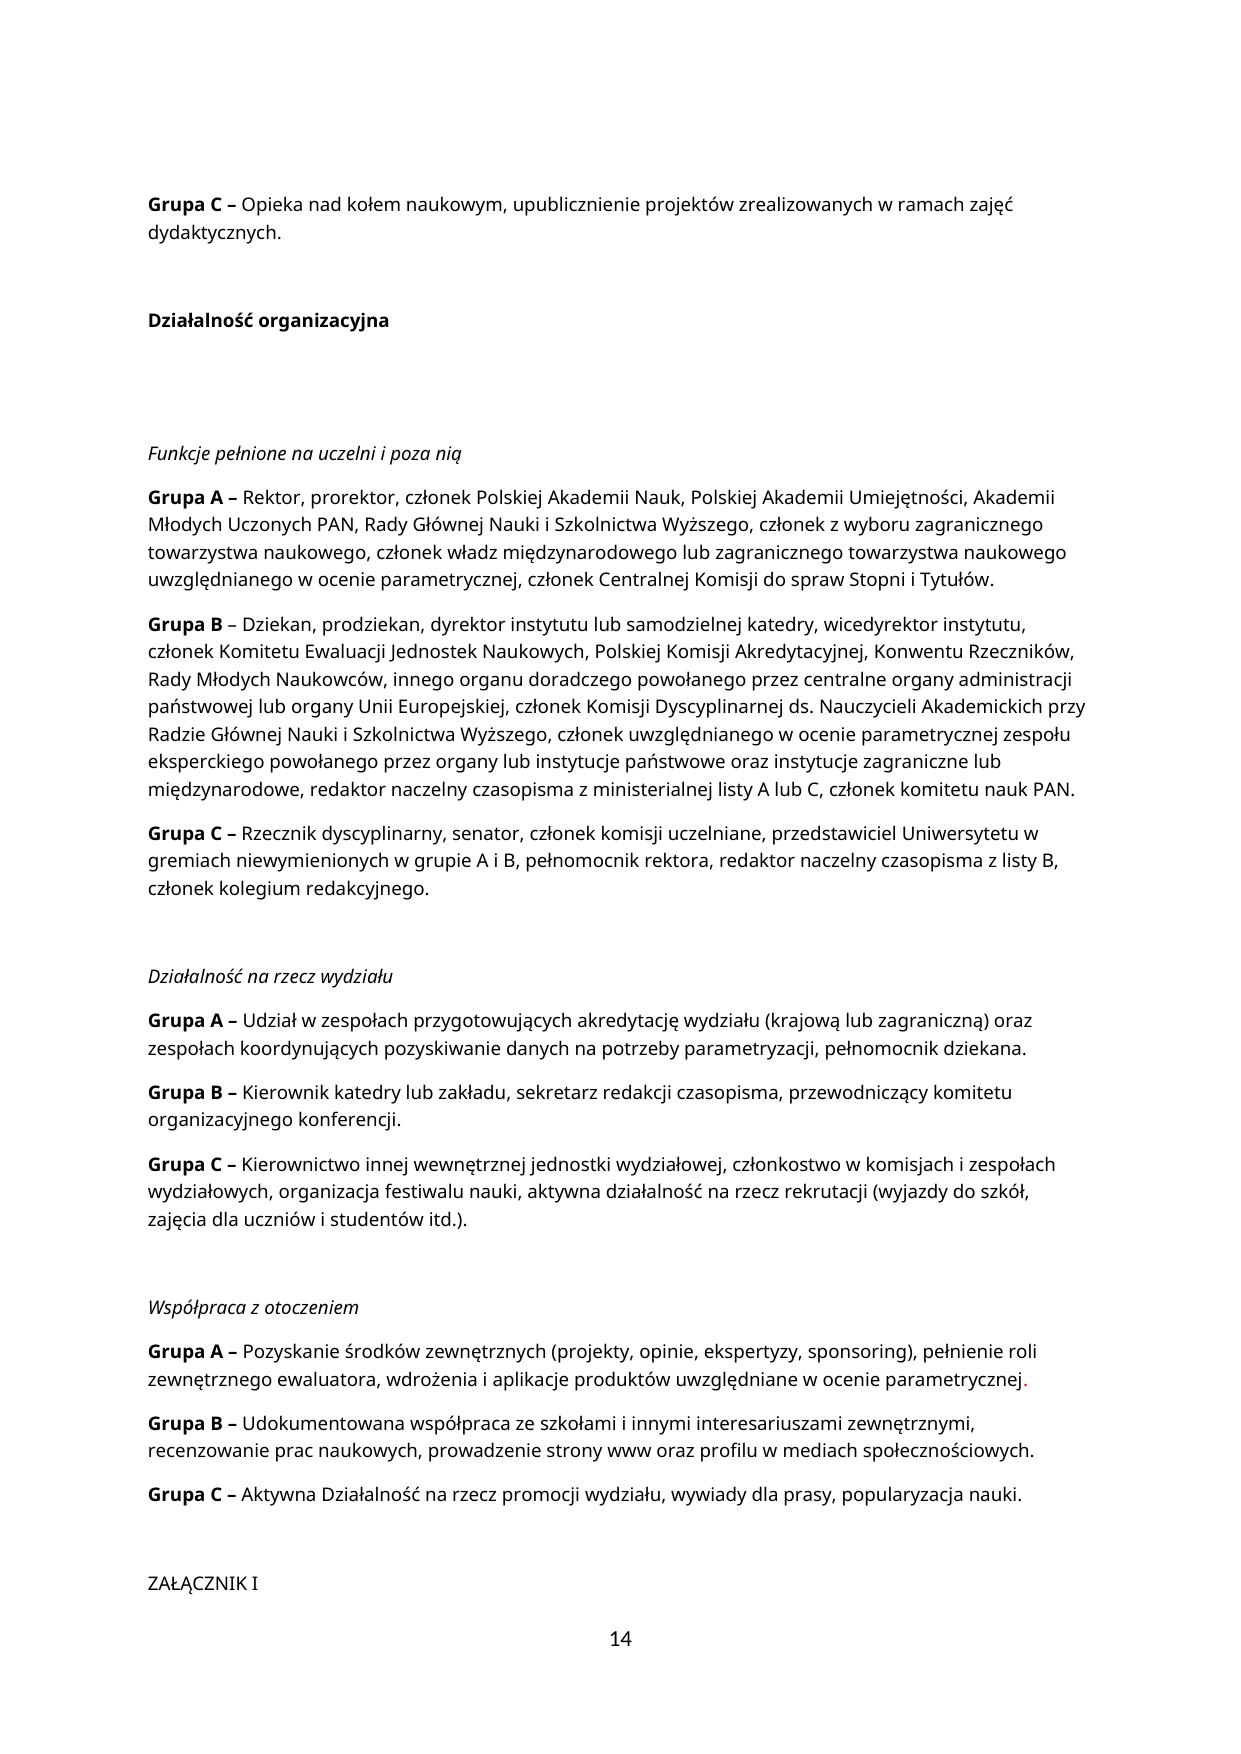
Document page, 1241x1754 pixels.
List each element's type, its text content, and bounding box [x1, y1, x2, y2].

text Grupa C – Opieka nad kołem naukowym, upublicznienie projektów zrealizowanych w ramach zajęć dydaktycznych. [148, 192, 1093, 245]
text Współpraca z otoczeniem [148, 1294, 1093, 1320]
text Grupa C – Kierownictwo innej wewnętrznej jednostki wydziałowej, członkostwo w komisjach i zespołach wydziałowych, organizacja festiwalu nauki, aktywna działalność na rzecz rekrutacji (wyjazdy do szkół, zajęcia dla uczniów i studentów itd.). [148, 1151, 1093, 1231]
text Grupa C – Aktywna Działalność na rzecz promocji wydziału, wywiady dla prasy, popularyzacja nauki. [148, 1482, 1093, 1507]
text Grupa B – Dziekan, prodziekan, dyrektor instytutu lub samodzielnej katedry, wicedyrektor instytutu, członek Komitetu Ewaluacji Jednostek Naukowych, Polskiej Komisji Akredytacyjnej, Konwentu Rzeczników, Rady Młodych Naukowców, innego organu doradczego powołanego przez centralne organy administracji państwowej lub organy Unii Europejskiej, członek Komisji Dyscyplinarnej ds. Nauczycieli Akademickich przy Radzie Głównej Nauki i Szkolnictwa Wyższego, członek uwzględnianego w ocenie parametrycznej zespołu eksperckiego powołanego przez organy lub instytucje państwowe oraz instytucje zagraniczne lub międzynarodowe, redaktor naczelny czasopisma z ministerialnej listy A lub C, członek komitetu nauk PAN. [148, 611, 1093, 801]
text Grupa B – Kierownik katedry lub zakładu, sekretarz redakcji czasopisma, przewodniczący komitetu organizacyjnego konferencji. [148, 1079, 1093, 1132]
text Działalność organizacyjna [148, 308, 1093, 333]
text Działalność na rzecz wydziału [148, 963, 1093, 989]
text Grupa A – Rektor, prorektor, członek Polskiej Akademii Nauk, Polskiej Akademii Umiejętności, Akademii Młodych Uczonych PAN, Rady Głównej Nauki i Szkolnictwa Wyższego, członek z wyboru zagranicznego towarzystwa naukowego, członek władz międzynarodowego lub zagranicznego towarzystwa naukowego uwzględnianego w ocenie parametrycznej, członek Centralnej Komisji do spraw Stopni i Tytułów. [148, 484, 1093, 592]
text Grupa A – Pozyskanie środków zewnętrznych (projekty, opinie, ekspertyzy, sponsoring), pełnienie roli zewnętrznego ewaluatora, wdrożenia i aplikacje produktów uwzględniane w ocenie parametrycznej. [148, 1338, 1093, 1391]
text ZAŁĄCZNIK I [148, 1570, 1093, 1596]
text Grupa B – Udokumentowana współpraca ze szkołami i innymi interesariuszami zewnętrznymi, recenzowanie prac naukowych, prowadzenie strony www oraz profilu w mediach społecznościowych. [148, 1410, 1093, 1463]
text Grupa C – Rzecznik dyscyplinarny, senator, członek komisji uczelniane, przedstawiciel Uniwersytetu w gremiach niewymienionych w grupie A i B, pełnomocnik rektora, redaktor naczelny czasopisma z listy B, członek kolegium redakcyjnego. [148, 820, 1093, 901]
text Grupa A – Udział w zespołach przygotowujących akredytację wydziału (krajową lub zagraniczną) oraz zespołach koordynujących pozyskiwanie danych na potrzeby parametryzacji, pełnomocnik dziekana. [148, 1008, 1093, 1061]
text Funkcje pełnione na uczelni i poza nią [148, 440, 1093, 466]
